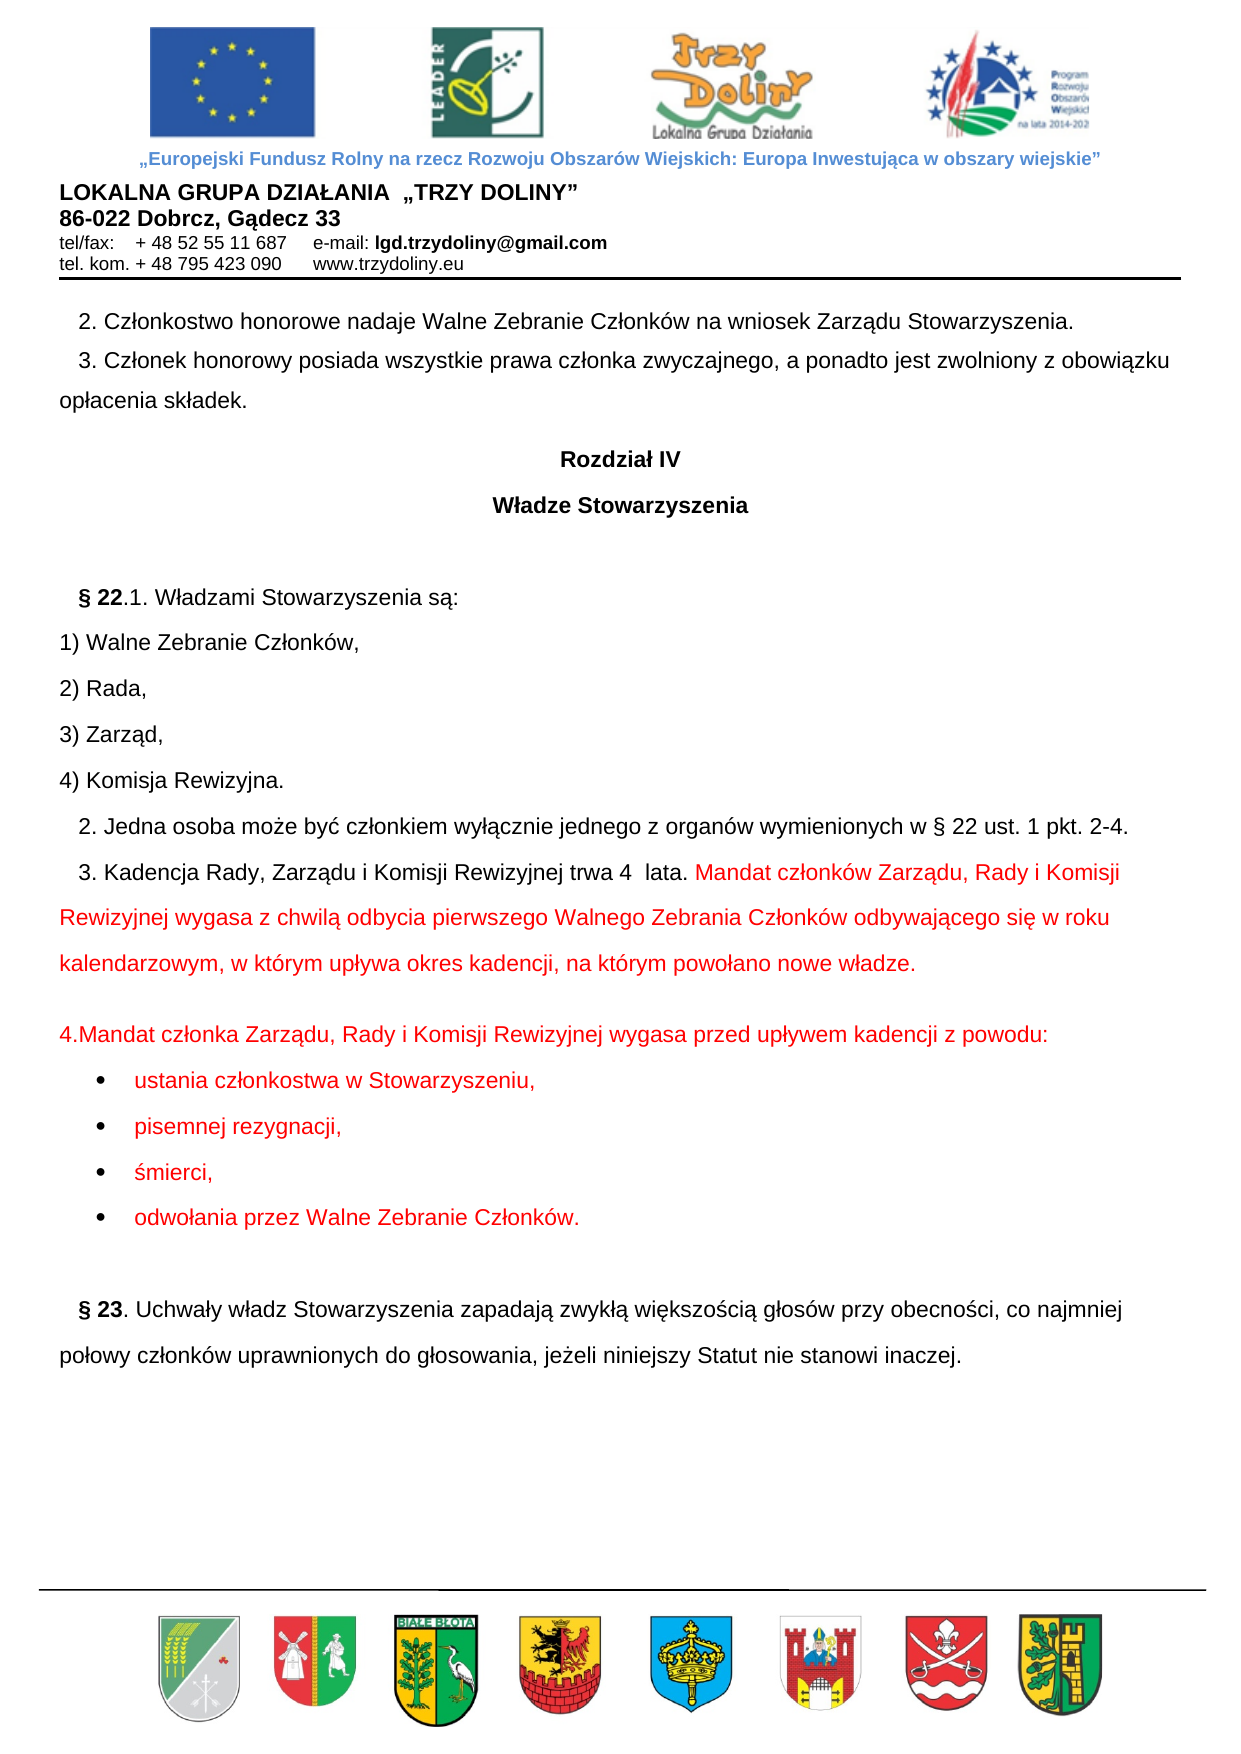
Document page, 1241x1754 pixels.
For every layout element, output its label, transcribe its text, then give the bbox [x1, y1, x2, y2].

list pisemnej rezygnacji, [97, 1093, 1181, 1139]
text Władze Stowarzyszenia [59, 472, 1181, 518]
list odwołania przez Walne Zebranie Członków. [97, 1185, 1181, 1231]
text § 22.1. Władzami Stowarzyszenia są: 1) Walne Zebranie Członków, 2) Rada, 3) Zarząd, 4) Komisja Rewizyjna. 2. Jedna osoba może być członkiem wyłącznie jednego z organów wymienionych w § 22 ust. 1 pkt. 2-4. 3. Kadencja Rady, Zarządu i Komisji Rewizyjnej trwa 4 lata. Mandat członków Zarządu, Rady i Komisji Rewizyjnej wygasa z chwilą odbycia pierwszego Walnego Zebrania Członków odbywającego się w roku kalendarzowym, w którym upływa okres kadencji, na którym powołano nowe władze. [59, 518, 1181, 976]
text § 23. Uchwały władz Stowarzyszenia zapadają zwykłą większością głosów przy obecności, co najmniej połowy członków uprawnionych do głosowania, jeżeli niniejszy Statut nie stanowi inaczej. [59, 1231, 1181, 1368]
list śmierci, [97, 1139, 1181, 1185]
text 4.Mandat członka Zarządu, Rady i Komisji Rewizyjnej wygasa przed upływem kadencji z powodu: [59, 1001, 1181, 1047]
picture [158, 1614, 1103, 1727]
list ustania członkostwa w Stowarzyszeniu, [97, 1047, 1181, 1093]
text Rozdział IV [59, 426, 1181, 472]
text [59, 308, 1181, 413]
picture [150, 27, 1091, 139]
